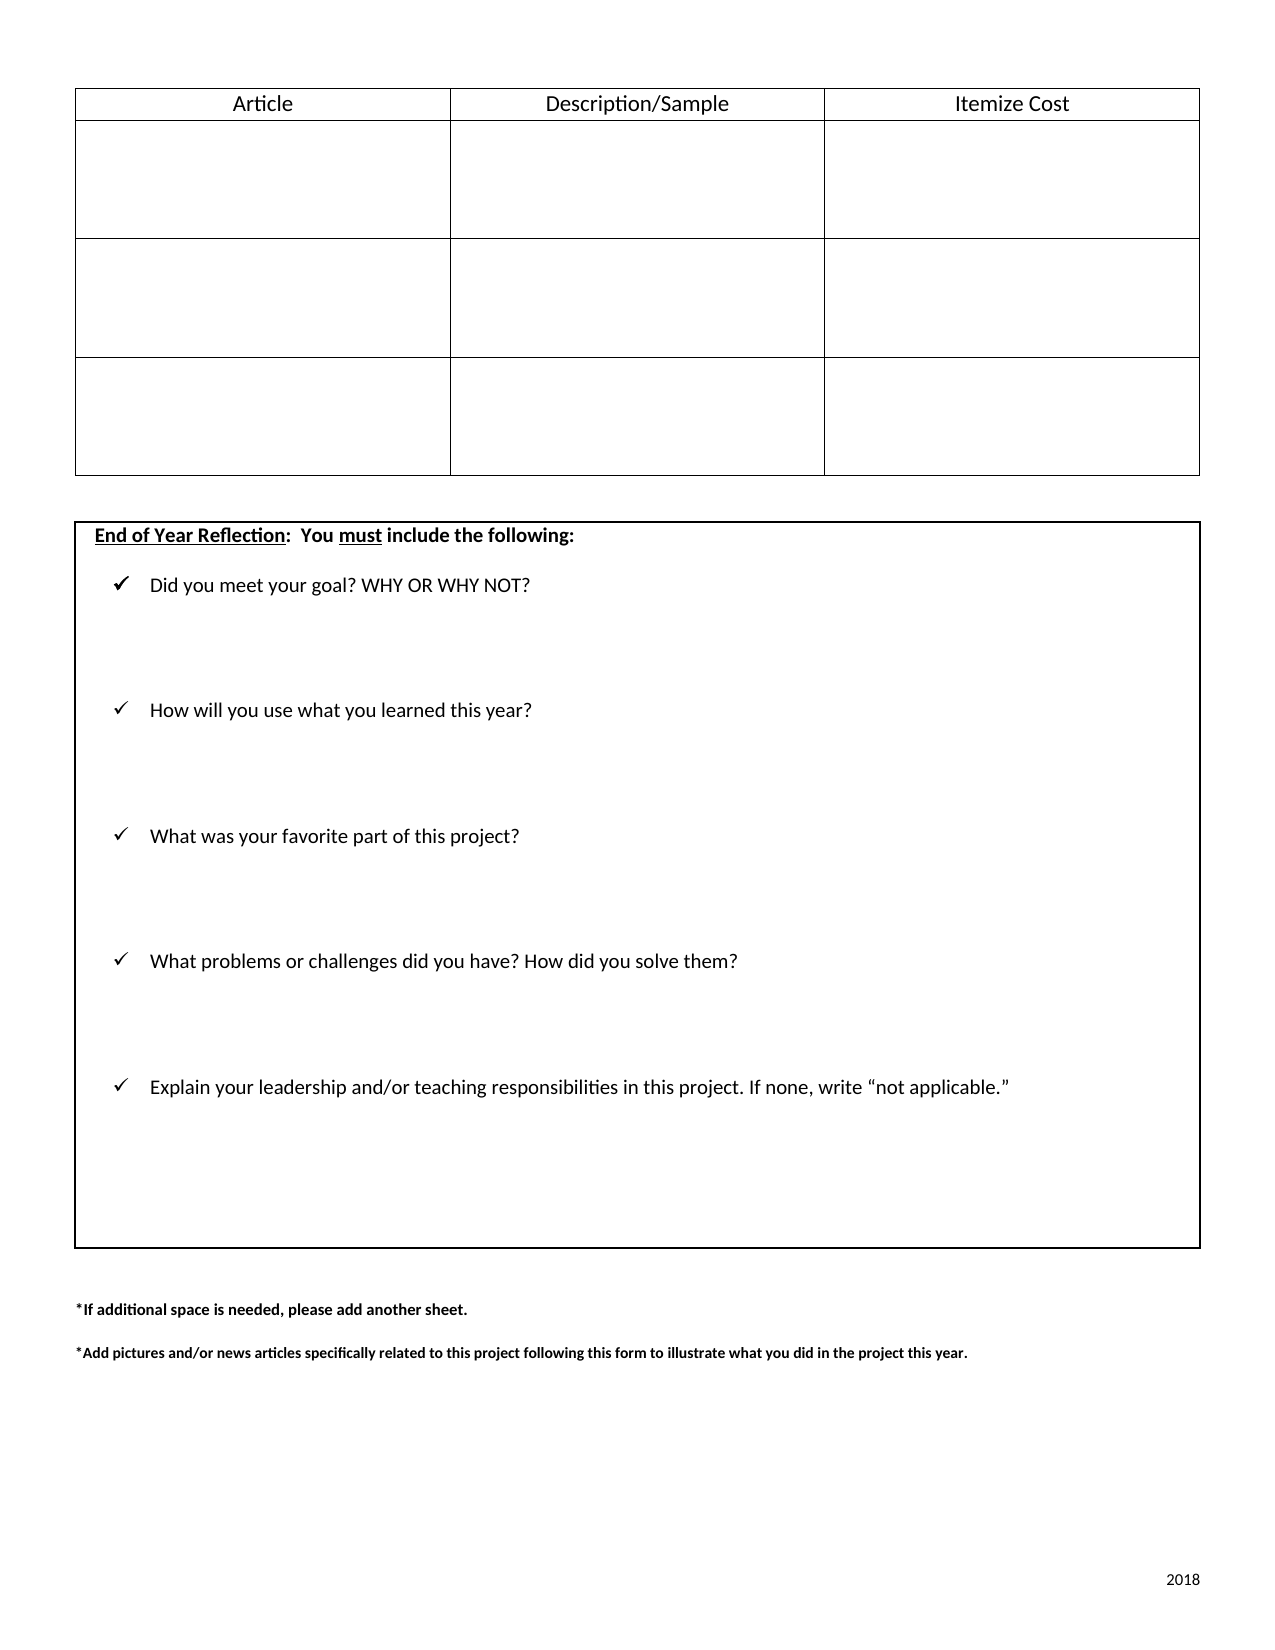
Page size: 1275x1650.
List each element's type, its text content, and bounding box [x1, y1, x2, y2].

table_cell [76, 358, 450, 475]
table_cell [825, 358, 1199, 475]
table_cell [825, 239, 1199, 357]
list What problems or challenges did you have? How did you solve them? [112, 948, 1200, 974]
table_cell [76, 121, 450, 238]
list Explain your leadership and/or teaching responsibilities in this project. If none, write “not applicable.” [112, 1074, 1200, 1099]
table_header Article [76, 89, 450, 119]
text *If additional space is needed, please add another sheet. [75, 1299, 1200, 1320]
table_header Itemize Cost [825, 89, 1199, 119]
list Did you meet your goal? WHY OR WHY NOT? [112, 572, 1200, 598]
table_cell [451, 239, 824, 357]
list What was your favorite part of this project? [112, 823, 1200, 848]
table_cell [76, 239, 450, 357]
text End of Year Reflection: You must include the following: [94, 522, 1200, 547]
table_header Description/Sample [451, 89, 824, 119]
table_cell [825, 121, 1199, 238]
table_cell [451, 121, 824, 238]
list How will you use what you learned this year? [112, 698, 1200, 723]
text *Add pictures and/or news articles specifically related to this project following this form to illustrate what you did in the project this year. [75, 1343, 1200, 1363]
table_cell [451, 358, 824, 475]
